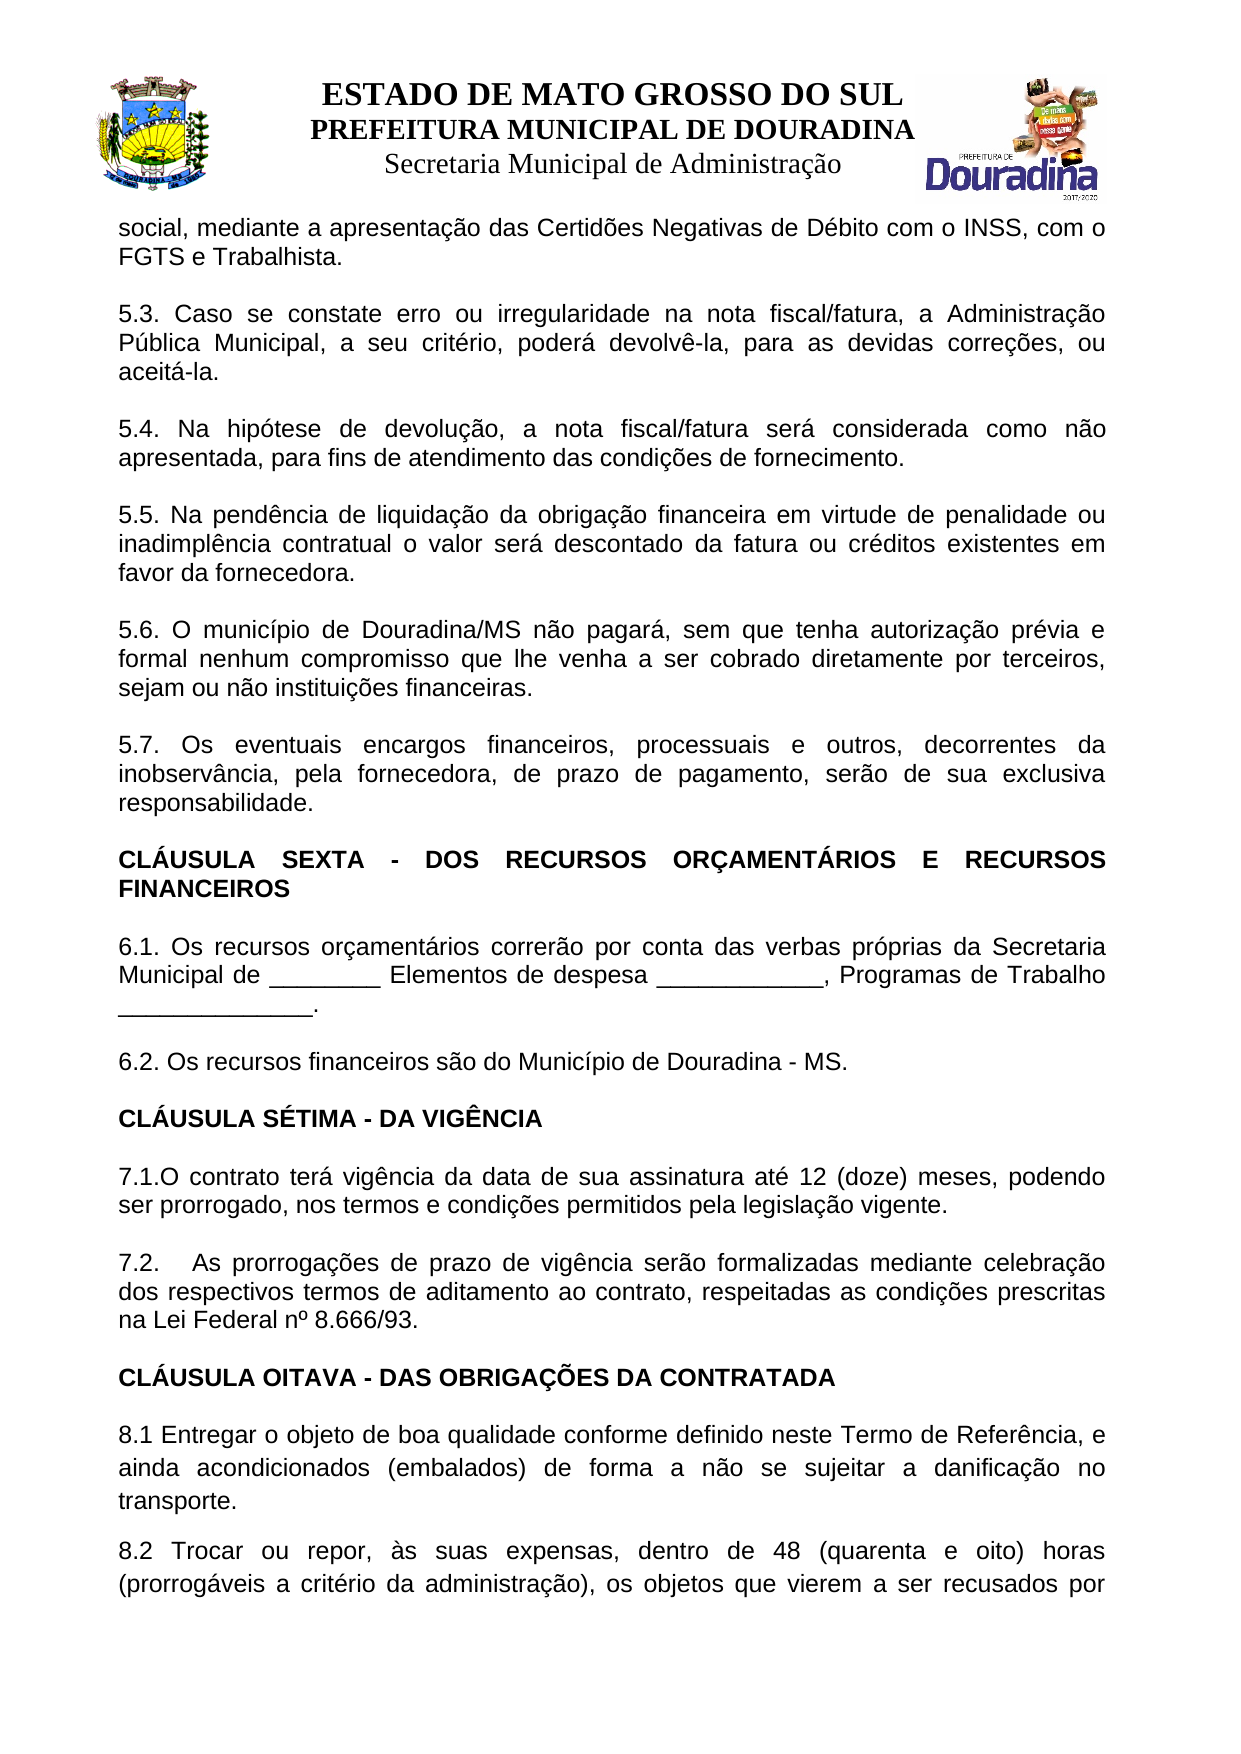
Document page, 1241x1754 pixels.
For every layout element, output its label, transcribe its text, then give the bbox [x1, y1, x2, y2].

text 6.1. Os recursos orçamentários correrão por conta das verbas próprias da Secretaria Municipal de ________ Elementos de despesa ____________, Programas de Trabalho ______________. [118, 932, 1107, 1018]
text 8.1 Entregar o objeto de boa qualidade conforme definido neste Termo de Referência, e ainda acondicionados (embalados) de forma a não se sujeitar a danificação no transporte. [118, 1420, 1107, 1515]
text 7.1.O contrato terá vigência da data de sua assinatura até 12 (doze) meses, podendo ser prorrogado, nos termos e condições permitidos pela legislação vigente. [118, 1162, 1107, 1219]
text 6.2. Os recursos financeiros são do Município de Douradina - MS. [118, 1047, 1107, 1075]
text 5.4. Na hipótese de devolução, a nota fiscal/fatura será considerada como não apresentada, para fins de atendimento das condições de fornecimento. [118, 414, 1107, 472]
picture [86, 63, 218, 201]
picture [915, 74, 1108, 204]
text 5.5. Na pendência de liquidação da obrigação financeira em virtude de penalidade ou inadimplência contratual o valor será descontado da fatura ou créditos existentes em favor da fornecedora. [118, 500, 1107, 587]
text CLÁUSULA SEXTA - DOS RECURSOS ORÇAMENTÁRIOS E RECURSOS FINANCEIROS [118, 845, 1107, 903]
text CLÁUSULA OITAVA - DAS OBRIGAÇÕES DA CONTRATADA [118, 1363, 1107, 1392]
text 5.3. Caso se constate erro ou irregularidade na nota fiscal/fatura, a Administração Pública Municipal, a seu critério, poderá devolvê-la, para as devidas correções, ou aceitá-la. [118, 299, 1107, 385]
text CLÁUSULA SÉTIMA - DA VIGÊNCIA [118, 1104, 1107, 1133]
text 5.6. O município de Douradina/MS não pagará, sem que tenha autorização prévia e formal nenhum compromisso que lhe venha a ser cobrado diretamente por terceiros, sejam ou não instituições financeiras. [118, 615, 1107, 702]
text 5.7. Os eventuais encargos financeiros, processuais e outros, decorrentes da inobservância, pela fornecedora, de prazo de pagamento, serão de sua exclusiva responsabilidade. [118, 730, 1107, 817]
text 7.2. As prorrogações de prazo de vigência serão formalizadas mediante celebração dos respectivos termos de aditamento ao contrato, respeitadas as condições prescritas na Lei Federal nº 8.666/93. [118, 1248, 1107, 1334]
